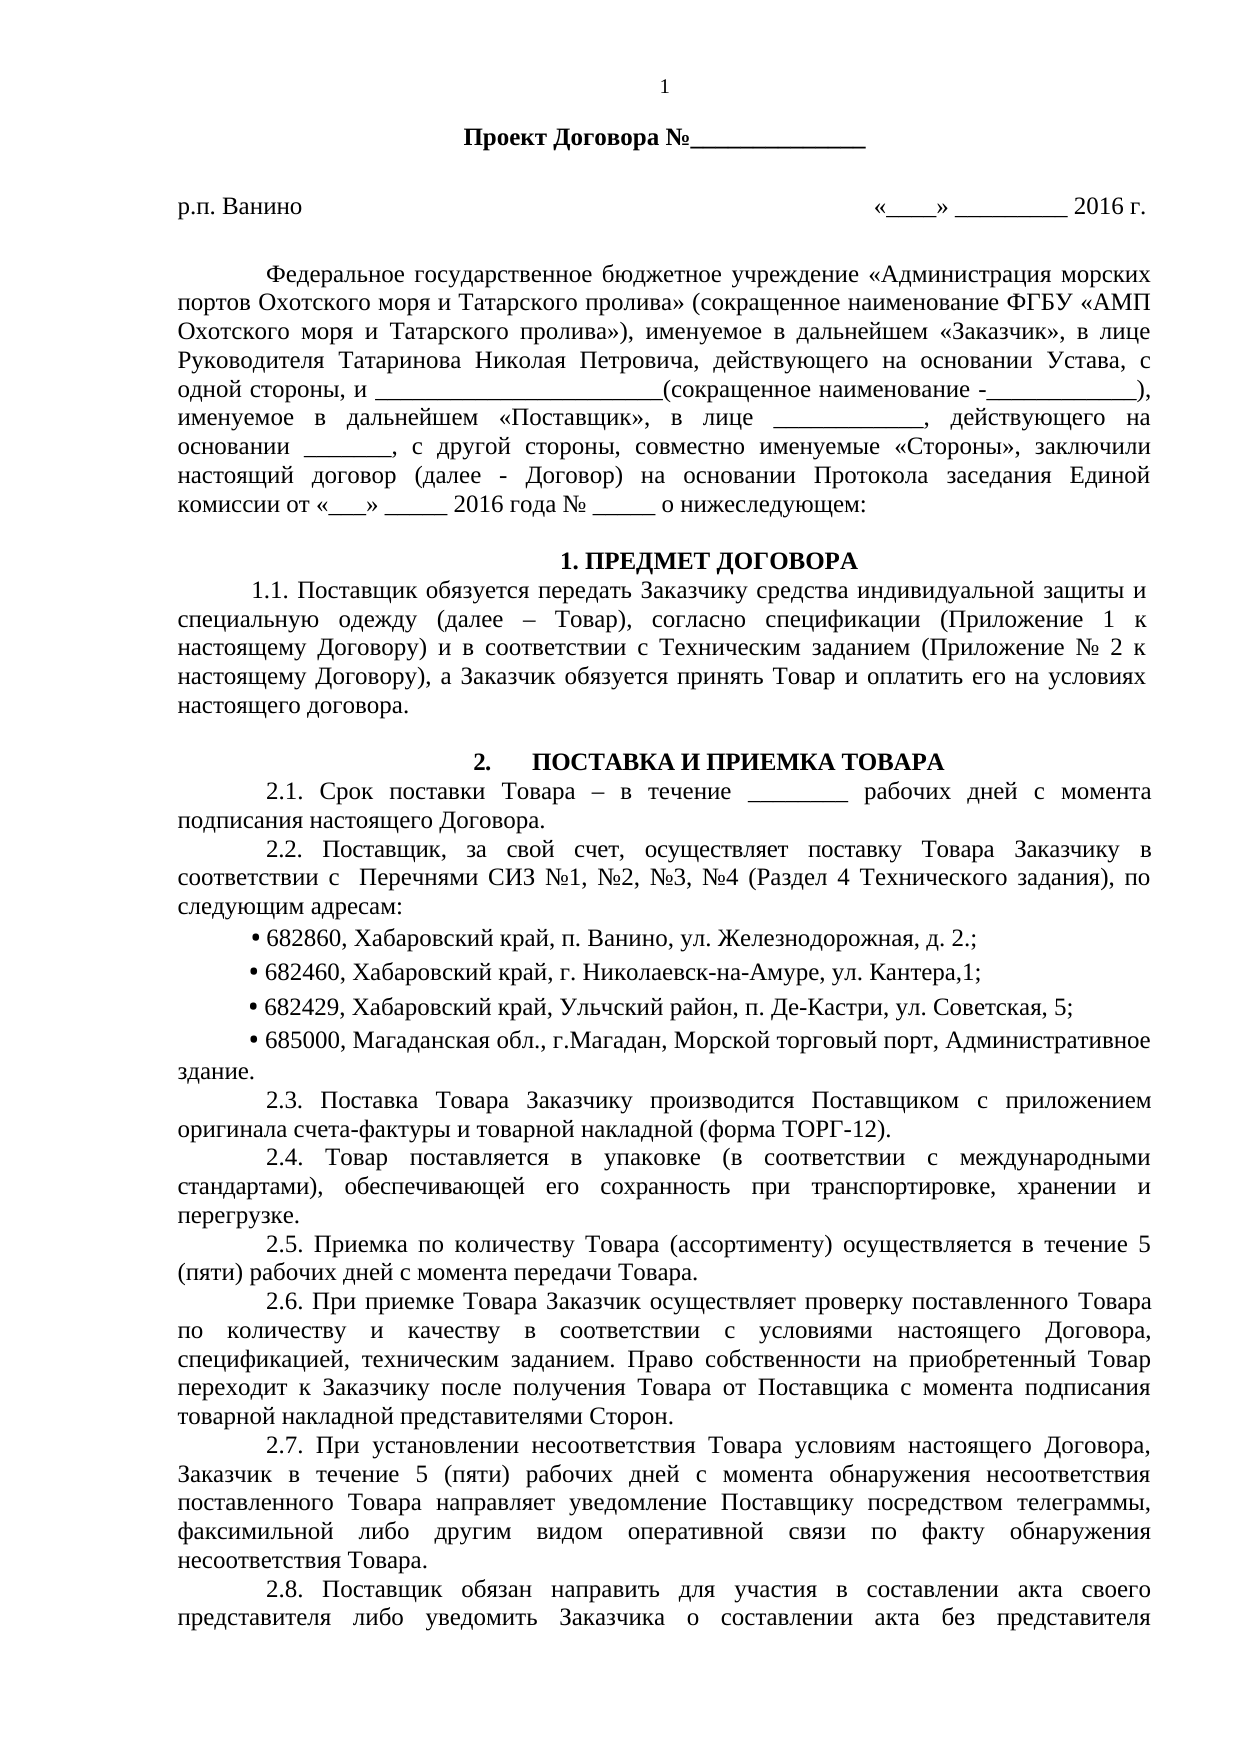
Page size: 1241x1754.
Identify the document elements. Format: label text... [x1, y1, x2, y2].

text 1.1. Поставщик обязуется передать Заказчику средства индивидуальной защиты и специальную одежду (далее – Товар), согласно спецификации (Приложение 1 к настоящему Договору) и в соответствии с Техническим заданием (Приложение № 2 к настоящему Договору), а Заказчик обязуется принять Товар и оплатить его на условиях настоящего договора. [177, 575, 1147, 719]
text 2.7. При установлении несоответствия Товара условиям настоящего Договора, Заказчик в течение 5 (пяти) рабочих дней с момента обнаружения несоответствия поставленного Товара направляет уведомление Поставщику посредством телеграммы, факсимильной либо другим видом оперативной связи по факту обнаружения несоответствия Товара. [177, 1430, 1152, 1574]
text • 682860, Хабаровский край, п. Ванино, ул. Железнодорожная, д. 2.; [251, 920, 1152, 954]
text 2.1. Срок поставки Товара – в течение ________ рабочих дней с момента подписания настоящего Договора. [177, 776, 1152, 834]
text 2. ПОСТАВКА И ПРИЕМКА ТОВАРА [177, 747, 1152, 776]
text • 682460, Хабаровский край, г. Николаевск-на-Амуре, ул. Кантера,1; [177, 954, 1152, 988]
text 2.4. Товар поставляется в упаковке (в соответствии с международными стандартами), обеспечивающей его сохранность при транспортировке, хранении и перегрузке. [177, 1142, 1152, 1229]
text • 685000, Магаданская обл., г.Магадан, Морской торговый порт, Административное здание. [177, 1022, 1152, 1085]
title Проект Договора №______________ [177, 122, 1152, 151]
text 2.6. При приемке Товара Заказчик осуществляет проверку поставленного Товара по количеству и качеству в соответствии с условиями настоящего Договора, спецификацией, техническим заданием. Право собственности на приобретенный Товар переходит к Заказчику после получения Товара от Поставщика с момента подписания товарной накладной представителями Сторон. [177, 1286, 1152, 1430]
text 2.3. Поставка Товара Заказчику производится Поставщиком с приложением оригинала счета-фактуры и товарной накладной (форма ТОРГ-12). [177, 1085, 1152, 1142]
text 2.5. Приемка по количеству Товара (ассортименту) осуществляется в течение 5 (пяти) рабочих дней с момента передачи Товара. [177, 1229, 1152, 1286]
text 1. ПРЕДМЕТ ДОГОВОРА [177, 546, 1152, 575]
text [177, 1574, 1152, 1631]
title р.п. Ванино «____» _________ 2016 г. [177, 191, 1152, 220]
text 2.2. Поставщик, за свой счет, осуществляет поставку Товара Заказчику в соответствии с Перечнями СИЗ №1, №2, №3, №4 (Раздел 4 Технического задания), по следующим адресам: [177, 834, 1152, 920]
text • 682429, Хабаровский край, Ульчский район, п. Де-Кастри, ул. Советская, 5; [177, 988, 1152, 1022]
text Федеральное государственное бюджетное учреждение «Администрация морских портов Охотского моря и Татарского пролива» (сокращенное наименование ФГБУ «АМП Охотского моря и Татарского пролива»), именуемое в дальнейшем «Заказчик», в лице Руководителя Татаринова Николая Петровича, действующего на основании Устава, с одной стороны, и _______________________(сокращенное наименование -____________), именуемое в дальнейшем «Поставщик», в лице ____________, действующего на основании _______, с другой стороны, совместно именуемые «Стороны», заключили настоящий договор (далее - Договор) на основании Протокола заседания Единой комиссии от «___» _____ 2016 года № _____ о нижеследующем: [177, 259, 1152, 517]
